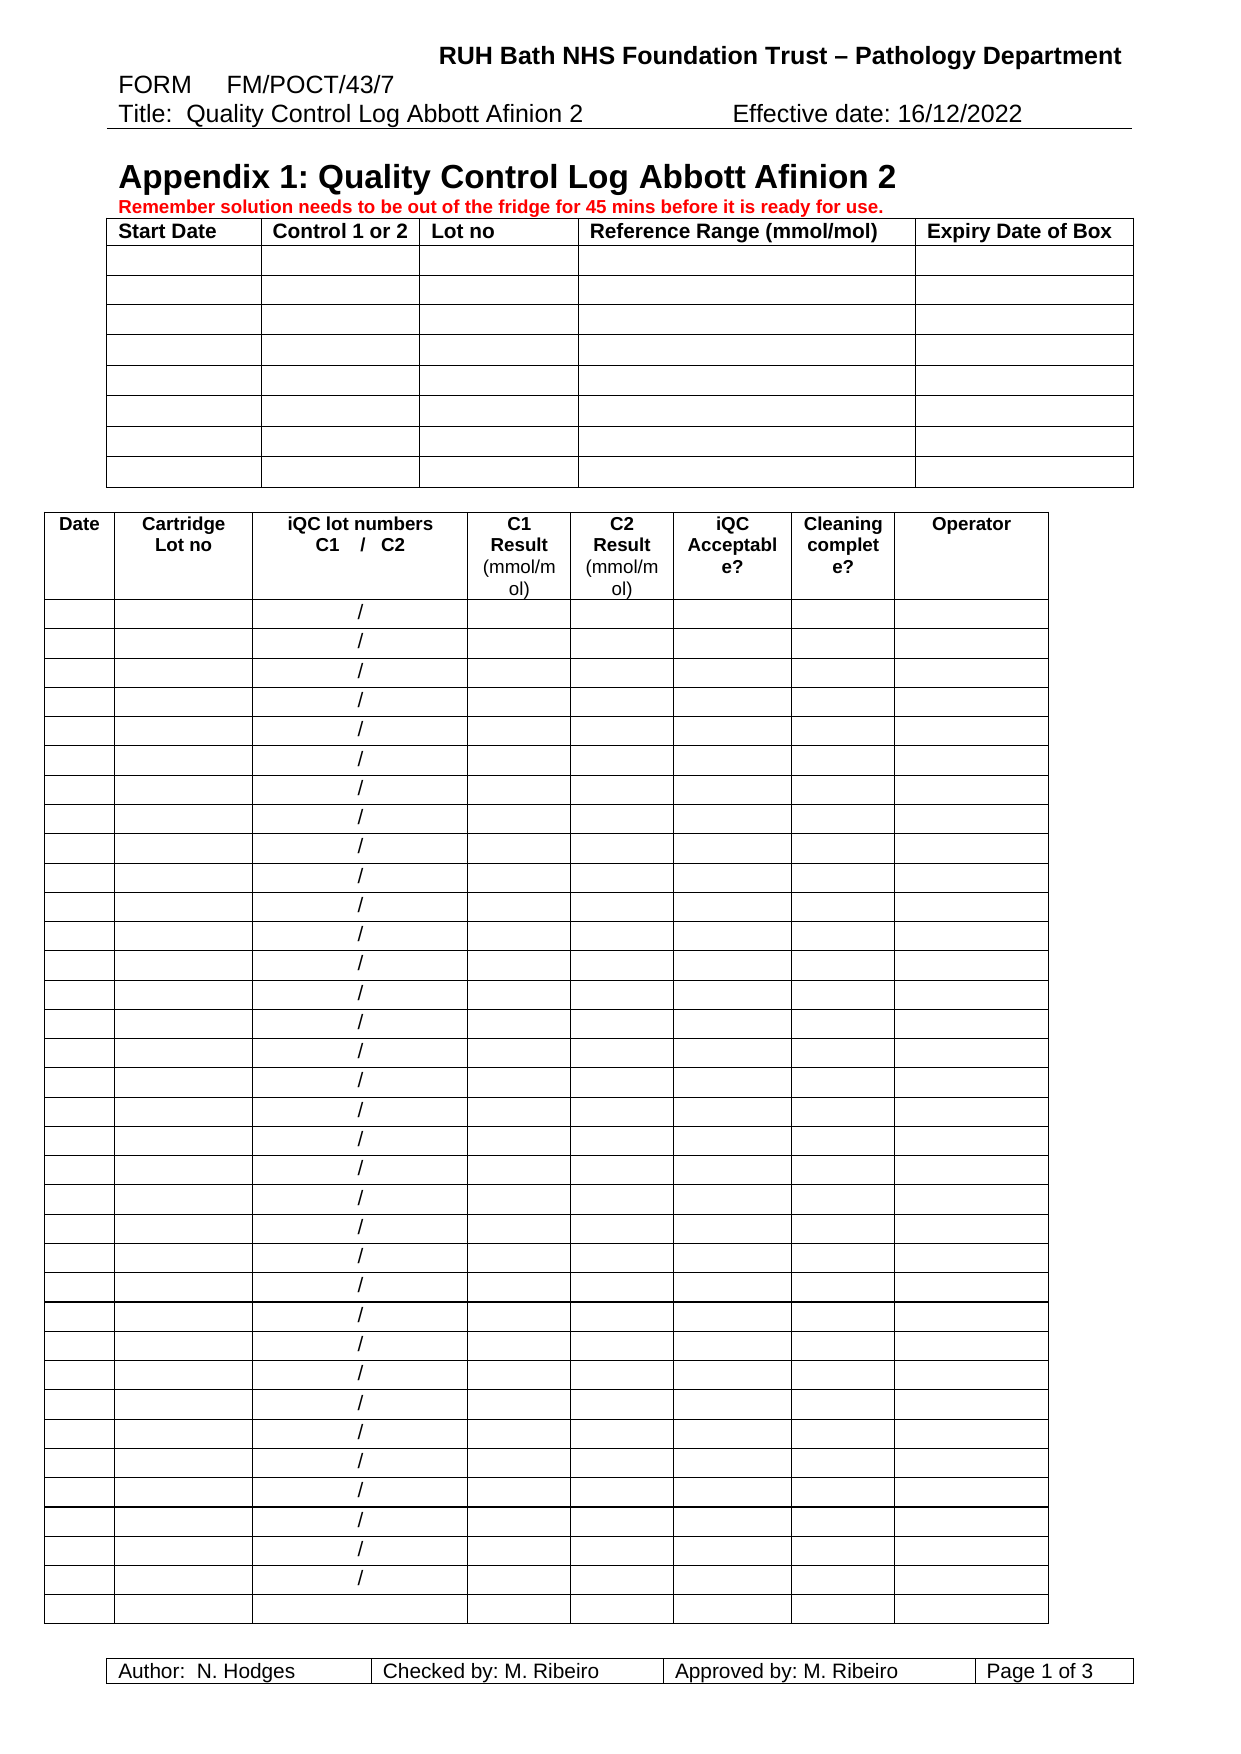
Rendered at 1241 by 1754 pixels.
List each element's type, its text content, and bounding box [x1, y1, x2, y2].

table_cell [262, 457, 419, 487]
table_cell [674, 629, 791, 657]
table_cell [115, 922, 252, 950]
table_cell [792, 1537, 894, 1565]
table_cell [468, 1039, 570, 1067]
table_cell / [253, 893, 467, 921]
table_cell [571, 1390, 673, 1418]
table_cell [107, 427, 261, 456]
table_header iQC lot numbers C1 / C2 [253, 513, 467, 599]
table_cell [253, 1595, 467, 1623]
table_cell [420, 427, 578, 456]
table_cell [107, 246, 261, 274]
table_cell [674, 1420, 791, 1448]
table_cell [792, 1098, 894, 1126]
table_cell [571, 1508, 673, 1536]
table_cell [674, 1332, 791, 1360]
table_cell / [253, 717, 467, 745]
table_cell [571, 1156, 673, 1184]
table_cell [674, 1508, 791, 1536]
table_cell [115, 600, 252, 628]
table_cell [674, 1566, 791, 1594]
table_header C2 Result (mmol/mol) [571, 513, 673, 599]
table_cell [468, 746, 570, 774]
table_cell [468, 776, 570, 804]
table_cell [792, 600, 894, 628]
table_cell / [253, 1390, 467, 1418]
table_cell [115, 629, 252, 657]
table_cell [115, 659, 252, 687]
table_cell [674, 600, 791, 628]
table_header Start Date [107, 219, 261, 245]
table_cell [895, 717, 1048, 745]
text Remember solution needs to be out of the fridge for 45 mins before it is ready for use. [118, 196, 1122, 217]
table_cell [895, 805, 1048, 833]
table_cell / [253, 1127, 467, 1155]
table_header iQC Acceptable? [674, 513, 791, 599]
table_cell [895, 1215, 1048, 1243]
table_cell / [253, 1332, 467, 1360]
table_cell [792, 1039, 894, 1067]
table_cell [674, 1215, 791, 1243]
table_header Control 1 or 2 [262, 219, 419, 245]
table_cell [895, 1244, 1048, 1272]
table_cell [107, 305, 261, 334]
table_cell [895, 1303, 1048, 1331]
table_cell [115, 1449, 252, 1477]
table_cell [115, 893, 252, 921]
table_cell [571, 600, 673, 628]
table_cell [674, 776, 791, 804]
table_cell [45, 1303, 114, 1331]
table_cell [674, 1098, 791, 1126]
table_cell [571, 1420, 673, 1448]
table_cell [792, 688, 894, 716]
table_cell [45, 1537, 114, 1565]
table_cell / [253, 1068, 467, 1097]
table_cell [115, 864, 252, 892]
table_cell [468, 629, 570, 657]
table_cell [895, 1478, 1048, 1506]
table_cell [115, 1215, 252, 1243]
table_cell [420, 335, 578, 364]
table_cell [45, 1039, 114, 1067]
table_cell [674, 1010, 791, 1038]
table_cell [579, 276, 915, 304]
table_cell [792, 1244, 894, 1272]
table_cell [45, 1566, 114, 1594]
table_cell [468, 659, 570, 687]
table_cell / [253, 1156, 467, 1184]
table_cell [674, 1449, 791, 1477]
table_cell [468, 922, 570, 950]
table_cell [895, 746, 1048, 774]
table_cell / [253, 834, 467, 862]
table_cell [895, 922, 1048, 950]
table_header Operator [895, 513, 1048, 599]
table_cell [895, 1332, 1048, 1360]
table_cell [571, 1537, 673, 1565]
table_cell [45, 981, 114, 1009]
table_cell [571, 1566, 673, 1594]
table_cell [115, 1273, 252, 1301]
table_cell [45, 688, 114, 716]
table_cell [420, 276, 578, 304]
table_cell [792, 1127, 894, 1155]
table_cell [571, 1185, 673, 1214]
table_cell [107, 457, 261, 487]
table_cell [468, 1566, 570, 1594]
table_cell [107, 335, 261, 364]
table_header Cartridge Lot no [115, 513, 252, 599]
table_cell [468, 600, 570, 628]
table_cell [571, 1215, 673, 1243]
table_cell [262, 427, 419, 456]
table_cell [468, 1420, 570, 1448]
table_cell [579, 335, 915, 364]
table_cell [45, 1068, 114, 1097]
table_cell [895, 1361, 1048, 1389]
table_cell [674, 951, 791, 979]
table_cell [895, 1273, 1048, 1301]
table_cell [45, 1361, 114, 1389]
table_cell [468, 1449, 570, 1477]
table_cell [468, 1478, 570, 1506]
table_cell [45, 805, 114, 833]
table_cell [579, 246, 915, 274]
table_cell [674, 1478, 791, 1506]
table_cell [674, 746, 791, 774]
table_cell / [253, 981, 467, 1009]
table_cell [571, 922, 673, 950]
table_cell [792, 717, 894, 745]
table_cell [45, 1185, 114, 1214]
table_cell [792, 746, 894, 774]
table_cell [45, 1156, 114, 1184]
table_header Cleaning complete? [792, 513, 894, 599]
table_cell [792, 1303, 894, 1331]
table_cell [571, 1244, 673, 1272]
table_cell [674, 1595, 791, 1623]
table_cell [674, 1156, 791, 1184]
table_cell [115, 1127, 252, 1155]
table_cell [468, 1595, 570, 1623]
table_cell [674, 688, 791, 716]
table_cell [674, 981, 791, 1009]
table_cell [45, 717, 114, 745]
table_cell [571, 717, 673, 745]
table_cell [420, 366, 578, 395]
table_cell [115, 1098, 252, 1126]
table_cell [468, 717, 570, 745]
table_cell / [253, 629, 467, 657]
table_cell [792, 805, 894, 833]
table_cell [792, 776, 894, 804]
table_cell / [253, 1420, 467, 1448]
table_cell [45, 1508, 114, 1536]
table_cell [45, 1098, 114, 1126]
table_cell [674, 834, 791, 862]
table_cell [115, 1595, 252, 1623]
table_cell [115, 1332, 252, 1360]
table_cell [792, 1449, 894, 1477]
table_cell [45, 864, 114, 892]
table_cell [792, 1361, 894, 1389]
table_cell [571, 1068, 673, 1097]
table_cell [792, 1420, 894, 1448]
table_cell [468, 951, 570, 979]
table_cell [262, 335, 419, 364]
table_cell [792, 1595, 894, 1623]
table_cell / [253, 1303, 467, 1331]
table_cell [571, 893, 673, 921]
table_cell [45, 922, 114, 950]
table_cell [792, 1273, 894, 1301]
table_cell / [253, 1537, 467, 1565]
table_cell [468, 864, 570, 892]
table_cell [916, 246, 1133, 274]
table_cell [571, 1039, 673, 1067]
table_cell / [253, 600, 467, 628]
table_cell [674, 659, 791, 687]
table_cell [115, 1478, 252, 1506]
table_cell [674, 1185, 791, 1214]
table_cell [571, 776, 673, 804]
table_cell [468, 1332, 570, 1360]
table_cell [468, 1508, 570, 1536]
table_cell [895, 1039, 1048, 1067]
table_cell [115, 981, 252, 1009]
table_cell [115, 1156, 252, 1184]
table_cell [895, 659, 1048, 687]
table_cell [674, 805, 791, 833]
table_cell [468, 1215, 570, 1243]
table_cell / [253, 1215, 467, 1243]
table_cell [45, 1478, 114, 1506]
table_cell [571, 1273, 673, 1301]
table_cell [115, 688, 252, 716]
table_cell [895, 1010, 1048, 1038]
table_cell / [253, 1098, 467, 1126]
table_cell / [253, 1449, 467, 1477]
table_cell [895, 1566, 1048, 1594]
table_cell [674, 1273, 791, 1301]
table_cell [792, 1068, 894, 1097]
table_cell [674, 1127, 791, 1155]
table_cell / [253, 1478, 467, 1506]
table_cell [579, 396, 915, 426]
table_cell / [253, 1010, 467, 1038]
table_cell [579, 366, 915, 395]
table_cell [45, 776, 114, 804]
table_cell [571, 981, 673, 1009]
table_cell [107, 396, 261, 426]
table_cell [468, 1390, 570, 1418]
table_cell [579, 305, 915, 334]
table_cell / [253, 688, 467, 716]
table_cell [115, 1185, 252, 1214]
table_cell [895, 1068, 1048, 1097]
table_cell [468, 1185, 570, 1214]
table_cell [895, 776, 1048, 804]
table_cell [468, 981, 570, 1009]
table_cell [107, 276, 261, 304]
table_cell / [253, 1566, 467, 1594]
table_cell [115, 951, 252, 979]
table_cell [895, 1449, 1048, 1477]
table_cell [571, 951, 673, 979]
table_cell [792, 1010, 894, 1038]
table_cell [895, 688, 1048, 716]
table_cell / [253, 746, 467, 774]
table_cell [895, 1098, 1048, 1126]
table_cell [792, 1332, 894, 1360]
table_cell [571, 1449, 673, 1477]
table_cell [571, 1098, 673, 1126]
table_cell [571, 834, 673, 862]
table_cell [468, 1068, 570, 1097]
table_cell / [253, 776, 467, 804]
table_cell [45, 600, 114, 628]
table_cell [468, 1273, 570, 1301]
table_cell [792, 1566, 894, 1594]
table_cell [420, 457, 578, 487]
table_cell [115, 1010, 252, 1038]
table_cell [262, 366, 419, 395]
table_cell [115, 776, 252, 804]
table_cell [895, 951, 1048, 979]
table_cell [45, 1127, 114, 1155]
table_cell [571, 1127, 673, 1155]
table_cell [468, 1303, 570, 1331]
table_cell [571, 864, 673, 892]
table_cell [674, 864, 791, 892]
table_cell [468, 1361, 570, 1389]
table_cell [674, 717, 791, 745]
table_cell [895, 893, 1048, 921]
table_cell [916, 396, 1133, 426]
table_cell [45, 746, 114, 774]
table_cell / [253, 659, 467, 687]
table_cell [792, 1508, 894, 1536]
table_cell [115, 1303, 252, 1331]
table_cell [420, 305, 578, 334]
table_cell [571, 1595, 673, 1623]
table_cell [792, 834, 894, 862]
table_cell [45, 951, 114, 979]
table_cell [674, 1068, 791, 1097]
table_cell [571, 1010, 673, 1038]
table_cell [579, 457, 915, 487]
table_cell [45, 659, 114, 687]
table_cell [792, 922, 894, 950]
table_cell [895, 981, 1048, 1009]
table_cell [115, 1361, 252, 1389]
table_cell [468, 834, 570, 862]
table_cell [792, 1215, 894, 1243]
table_cell [792, 1478, 894, 1506]
table_cell [674, 1244, 791, 1272]
table_cell [45, 1420, 114, 1448]
table_cell / [253, 1273, 467, 1301]
table_cell [916, 427, 1133, 456]
table_cell [792, 1390, 894, 1418]
table_header Date [45, 513, 114, 599]
table_cell [895, 1537, 1048, 1565]
table_cell [262, 276, 419, 304]
table_cell / [253, 951, 467, 979]
table_cell [895, 1390, 1048, 1418]
table_cell / [253, 1244, 467, 1272]
table_cell [571, 1478, 673, 1506]
table_cell [468, 805, 570, 833]
table_cell [107, 366, 261, 395]
table_cell [115, 805, 252, 833]
table_cell [792, 951, 894, 979]
table_cell [115, 1390, 252, 1418]
table_cell / [253, 805, 467, 833]
text Appendix 1: Quality Control Log Abbott Afinion 2 [118, 157, 1122, 196]
table_cell [420, 396, 578, 426]
table_cell [45, 893, 114, 921]
table_cell [420, 246, 578, 274]
table_cell [916, 276, 1133, 304]
table_cell [45, 629, 114, 657]
table_cell [916, 305, 1133, 334]
table_cell [262, 396, 419, 426]
table_cell [115, 746, 252, 774]
table_cell [45, 1273, 114, 1301]
table_cell [571, 688, 673, 716]
table_cell [468, 1156, 570, 1184]
table_cell [792, 981, 894, 1009]
table_cell [45, 834, 114, 862]
table_cell [468, 688, 570, 716]
table_cell [571, 659, 673, 687]
table_cell [115, 717, 252, 745]
table_cell / [253, 1039, 467, 1067]
table_header Reference Range (mmol/mol) [579, 219, 915, 245]
table_cell / [253, 1361, 467, 1389]
table_cell [571, 1361, 673, 1389]
table_cell [45, 1244, 114, 1272]
table_cell [674, 922, 791, 950]
table_cell [792, 1185, 894, 1214]
table_cell [115, 1537, 252, 1565]
table_cell [115, 1566, 252, 1594]
table_cell [45, 1215, 114, 1243]
table_cell [895, 1185, 1048, 1214]
table_cell [792, 893, 894, 921]
table_cell [45, 1449, 114, 1477]
table_cell [262, 246, 419, 274]
table_cell [792, 629, 894, 657]
table_cell [895, 600, 1048, 628]
table_cell [792, 1156, 894, 1184]
table_cell [468, 1244, 570, 1272]
table_cell / [253, 1185, 467, 1214]
table_cell / [253, 922, 467, 950]
table_cell [895, 1508, 1048, 1536]
table_cell [674, 1361, 791, 1389]
table_cell [115, 1068, 252, 1097]
table_cell [468, 1537, 570, 1565]
table_cell [674, 1303, 791, 1331]
table_cell [674, 1390, 791, 1418]
table_cell [571, 805, 673, 833]
table_cell / [253, 864, 467, 892]
table_cell [468, 1098, 570, 1126]
table_cell [45, 1390, 114, 1418]
table_cell [674, 893, 791, 921]
table_header C1 Result (mmol/mol) [468, 513, 570, 599]
table_header Lot no [420, 219, 578, 245]
table_cell [792, 659, 894, 687]
table_cell [895, 864, 1048, 892]
table_cell [115, 1039, 252, 1067]
table_cell [115, 1244, 252, 1272]
table_cell / [253, 1508, 467, 1536]
table_cell [579, 427, 915, 456]
table_cell [468, 1010, 570, 1038]
table_cell [916, 335, 1133, 364]
table_cell [262, 305, 419, 334]
table_cell [674, 1537, 791, 1565]
table_cell [792, 864, 894, 892]
table_cell [45, 1595, 114, 1623]
table_cell [468, 1127, 570, 1155]
table_cell [45, 1332, 114, 1360]
table_cell [115, 1420, 252, 1448]
table_cell [468, 893, 570, 921]
table_cell [674, 1039, 791, 1067]
table_cell [571, 629, 673, 657]
table_cell [916, 366, 1133, 395]
table_cell [571, 746, 673, 774]
table_cell [115, 1508, 252, 1536]
table_header Expiry Date of Box [916, 219, 1133, 245]
table_cell [895, 1595, 1048, 1623]
table_cell [895, 1127, 1048, 1155]
table_cell [895, 1156, 1048, 1184]
table_cell [916, 457, 1133, 487]
table_cell [571, 1303, 673, 1331]
table_cell [45, 1010, 114, 1038]
table_cell [571, 1332, 673, 1360]
table_cell [895, 629, 1048, 657]
table_cell [115, 834, 252, 862]
table_cell [895, 1420, 1048, 1448]
table_cell [895, 834, 1048, 862]
